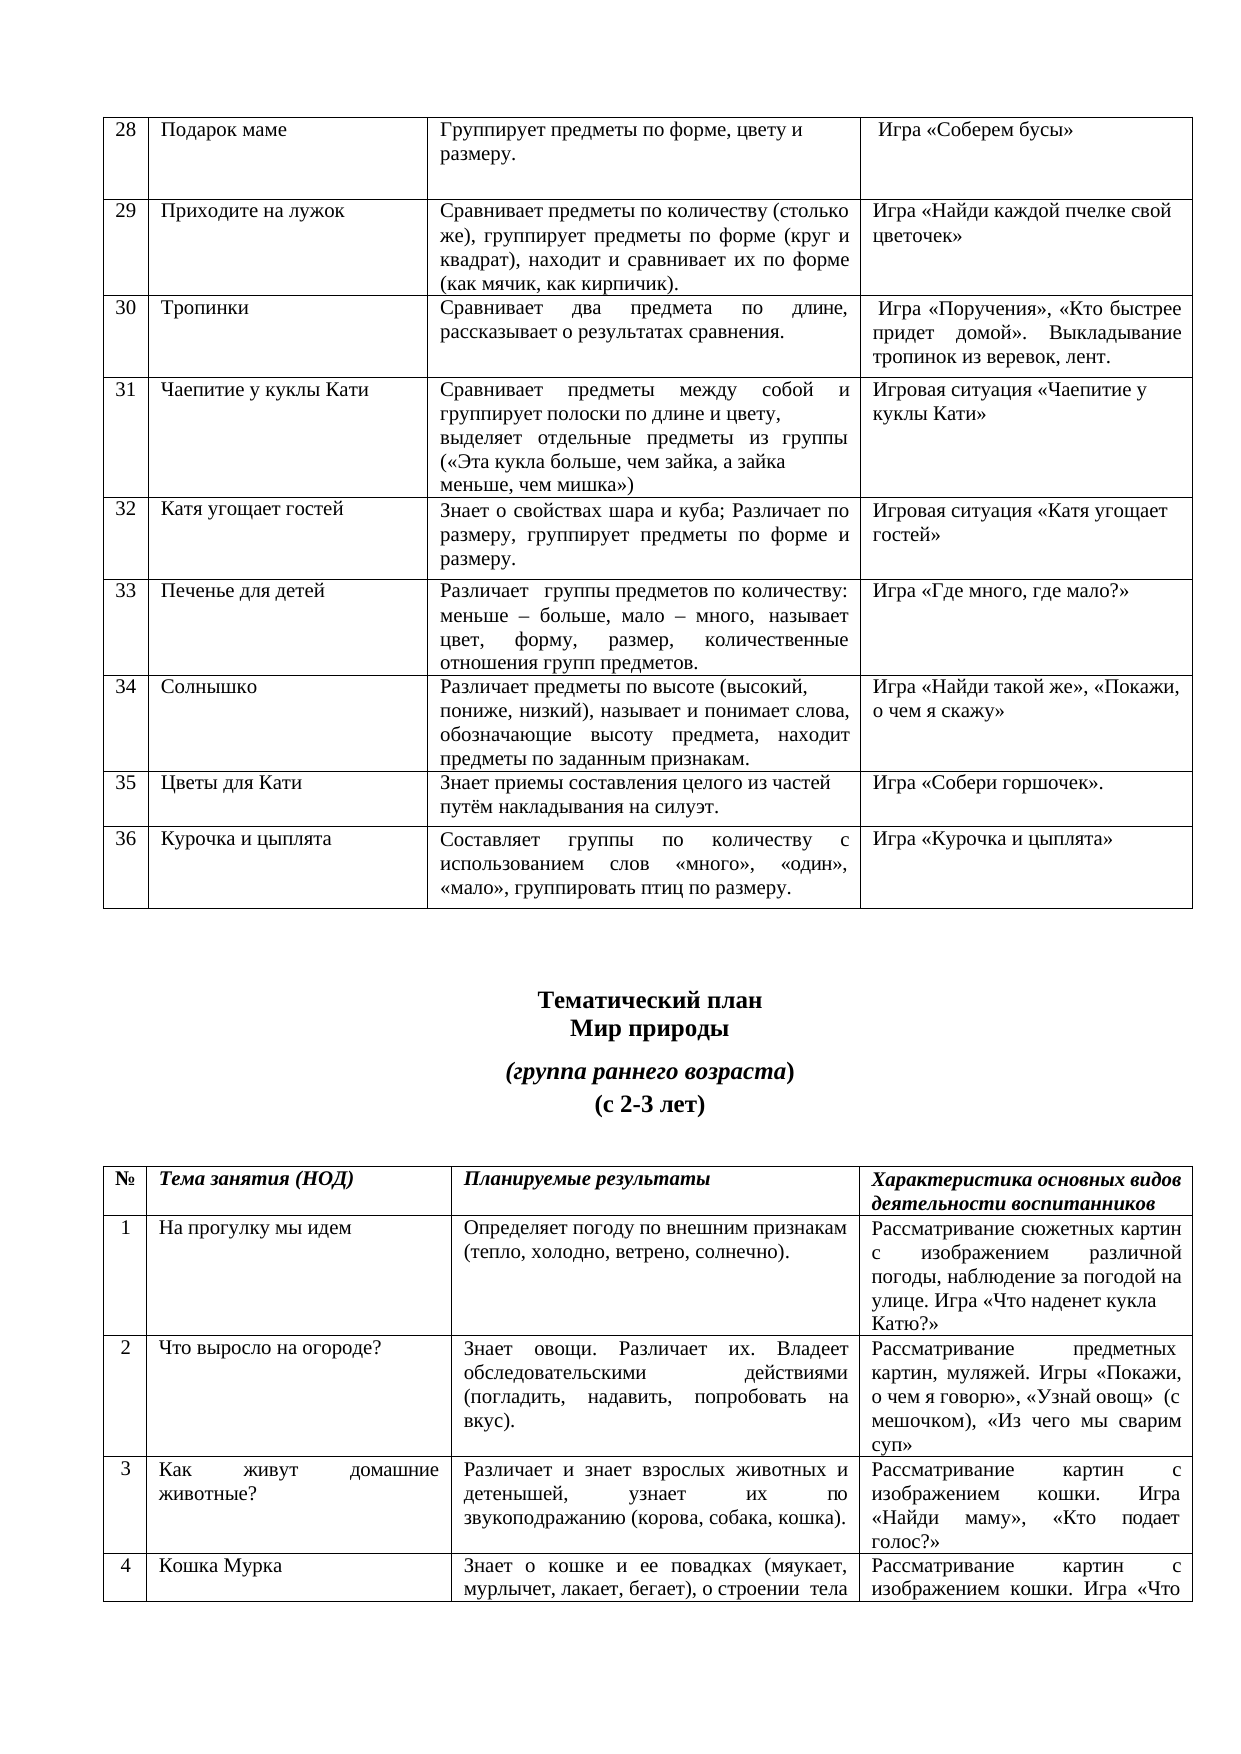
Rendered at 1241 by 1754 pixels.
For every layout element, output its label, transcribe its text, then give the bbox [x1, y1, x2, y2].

table_header Планируемые результаты [452, 1167, 859, 1215]
table_cell Курочка и цыплята [149, 827, 427, 908]
table_cell На прогулку мы идем [147, 1216, 451, 1334]
table_cell Что выросло на огороде? [147, 1336, 451, 1456]
table_cell 35 [104, 772, 148, 826]
table_cell Сравнивает предметы по количеству (столько же), группирует предметы по форме (круг и квадрат), находит и сравнивает их по форме (как мячик, как кирпичик). [428, 200, 860, 295]
table_cell Сравнивает два предмета по длине, рассказывает о результатах сравнения. [428, 296, 860, 377]
table_cell 32 [104, 498, 148, 579]
table_cell Сравнивает предметы между собой и группирует полоски по длине и цвету, выделяет отдельные предметы из группы («Эта кукла больше, чем зайка, а зайка меньше, чем мишка») [428, 378, 860, 497]
table_cell 31 [104, 378, 148, 497]
table_header Тема занятия (НОД) [147, 1167, 451, 1215]
table_cell Различает предметы по высоте (высокий, пониже, низкий), называет и понимает слова, обозначающие высоту предмета, находит предметы по заданным признакам. [428, 676, 860, 771]
text (группа раннего возраста) (с 2-3 лет) [505, 1056, 795, 1118]
table_header 28 [104, 118, 148, 199]
table_cell Игровая ситуация «Катя угощает гостей» [861, 498, 1192, 579]
table_cell Игра «Где много, где мало?» [861, 580, 1192, 674]
table_cell Различает группы предметов по количеству: меньше – больше, мало – много, называет цвет, форму, размер, количественные отношения групп предметов. [428, 580, 860, 674]
table_cell Знает приемы составления целого из частей путём накладывания на силуэт. [428, 772, 860, 826]
table_cell Цветы для Кати [149, 772, 427, 826]
table_cell Рассматривание сюжетных картин с изображением различной погоды, наблюдение за погодой на улице. Игра «Что наденет кукла Катю?» [860, 1216, 1192, 1334]
table_header Группирует предметы по форме, цвету и размеру. [428, 118, 860, 199]
table_cell Чаепитие у куклы Кати [149, 378, 427, 497]
table_cell Приходите на лужок [149, 200, 427, 295]
table_cell Игра «Найди такой же», «Покажи, о чем я скажу» [861, 676, 1192, 771]
table_cell Составляет группы по количеству с использованием слов «много», «один», «мало», группировать птиц по размеру. [428, 827, 860, 908]
table_cell Игра «Курочка и цыплята» [861, 827, 1192, 908]
table_cell Игра «Найди каждой пчелке свой цветочек» [861, 200, 1192, 295]
table_header № [104, 1167, 146, 1215]
table_cell Рассматривание картин с изображением кошки. Игра «Что [860, 1554, 1192, 1601]
table_cell Игра «Поручения», «Кто быстрее придет домой». Выкладывание тропинок из веревок, лент. [861, 296, 1192, 377]
table_cell 2 [104, 1336, 146, 1456]
table_cell 1 [104, 1216, 146, 1334]
table_cell 29 [104, 200, 148, 295]
table_cell Тропинки [149, 296, 427, 377]
table_cell Печенье для детей [149, 580, 427, 674]
table_cell 30 [104, 296, 148, 377]
table_header Подарок маме [149, 118, 427, 199]
table_cell 33 [104, 580, 148, 674]
table_cell Игра «Собери горшочек». [861, 772, 1192, 826]
table_cell Определяет погоду по внешним признакам (тепло, холодно, ветрено, солнечно). [452, 1216, 859, 1334]
table_cell Солнышко [149, 676, 427, 771]
table_cell Рассматривание предметных картин, муляжей. Игры «Покажи, о чем я говорю», «Узнай овощ» (с мешочком), «Из чего мы сварим суп» [860, 1336, 1192, 1456]
table_cell Рассматривание картин с изображением кошки. Игра «Найди маму», «Кто подает голос?» [860, 1457, 1192, 1553]
table_cell Игровая ситуация «Чаепитие у куклы Кати» [861, 378, 1192, 497]
table_cell Знает о кошке и ее повадках (мяукает, мурлычет, лакает, бегает), о строении тела [452, 1554, 859, 1601]
table_cell Кошка Мурка [147, 1554, 451, 1601]
table_cell 3 [104, 1457, 146, 1553]
table_cell Как живут домашние животные? [147, 1457, 451, 1553]
table_cell 36 [104, 827, 148, 908]
table_cell Катя угощает гостей [149, 498, 427, 579]
table_header Игра «Соберем бусы» [861, 118, 1192, 199]
table_cell 4 [104, 1554, 146, 1601]
table_cell Знает о свойствах шара и куба; Различает по размеру, группирует предметы по форме и размеру. [428, 498, 860, 579]
text Тематический план Мир природы [537, 985, 762, 1042]
table_header Характеристика основных видов деятельности воспитанников [860, 1167, 1192, 1215]
table_cell 34 [104, 676, 148, 771]
table_cell Знает овощи. Различает их. Владеет обследовательскими действиями (погладить, надавить, попробовать на вкус). [452, 1336, 859, 1456]
table_cell Различает и знает взрослых животных и детенышей, узнает их по звукоподражанию (корова, собака, кошка). [452, 1457, 859, 1553]
